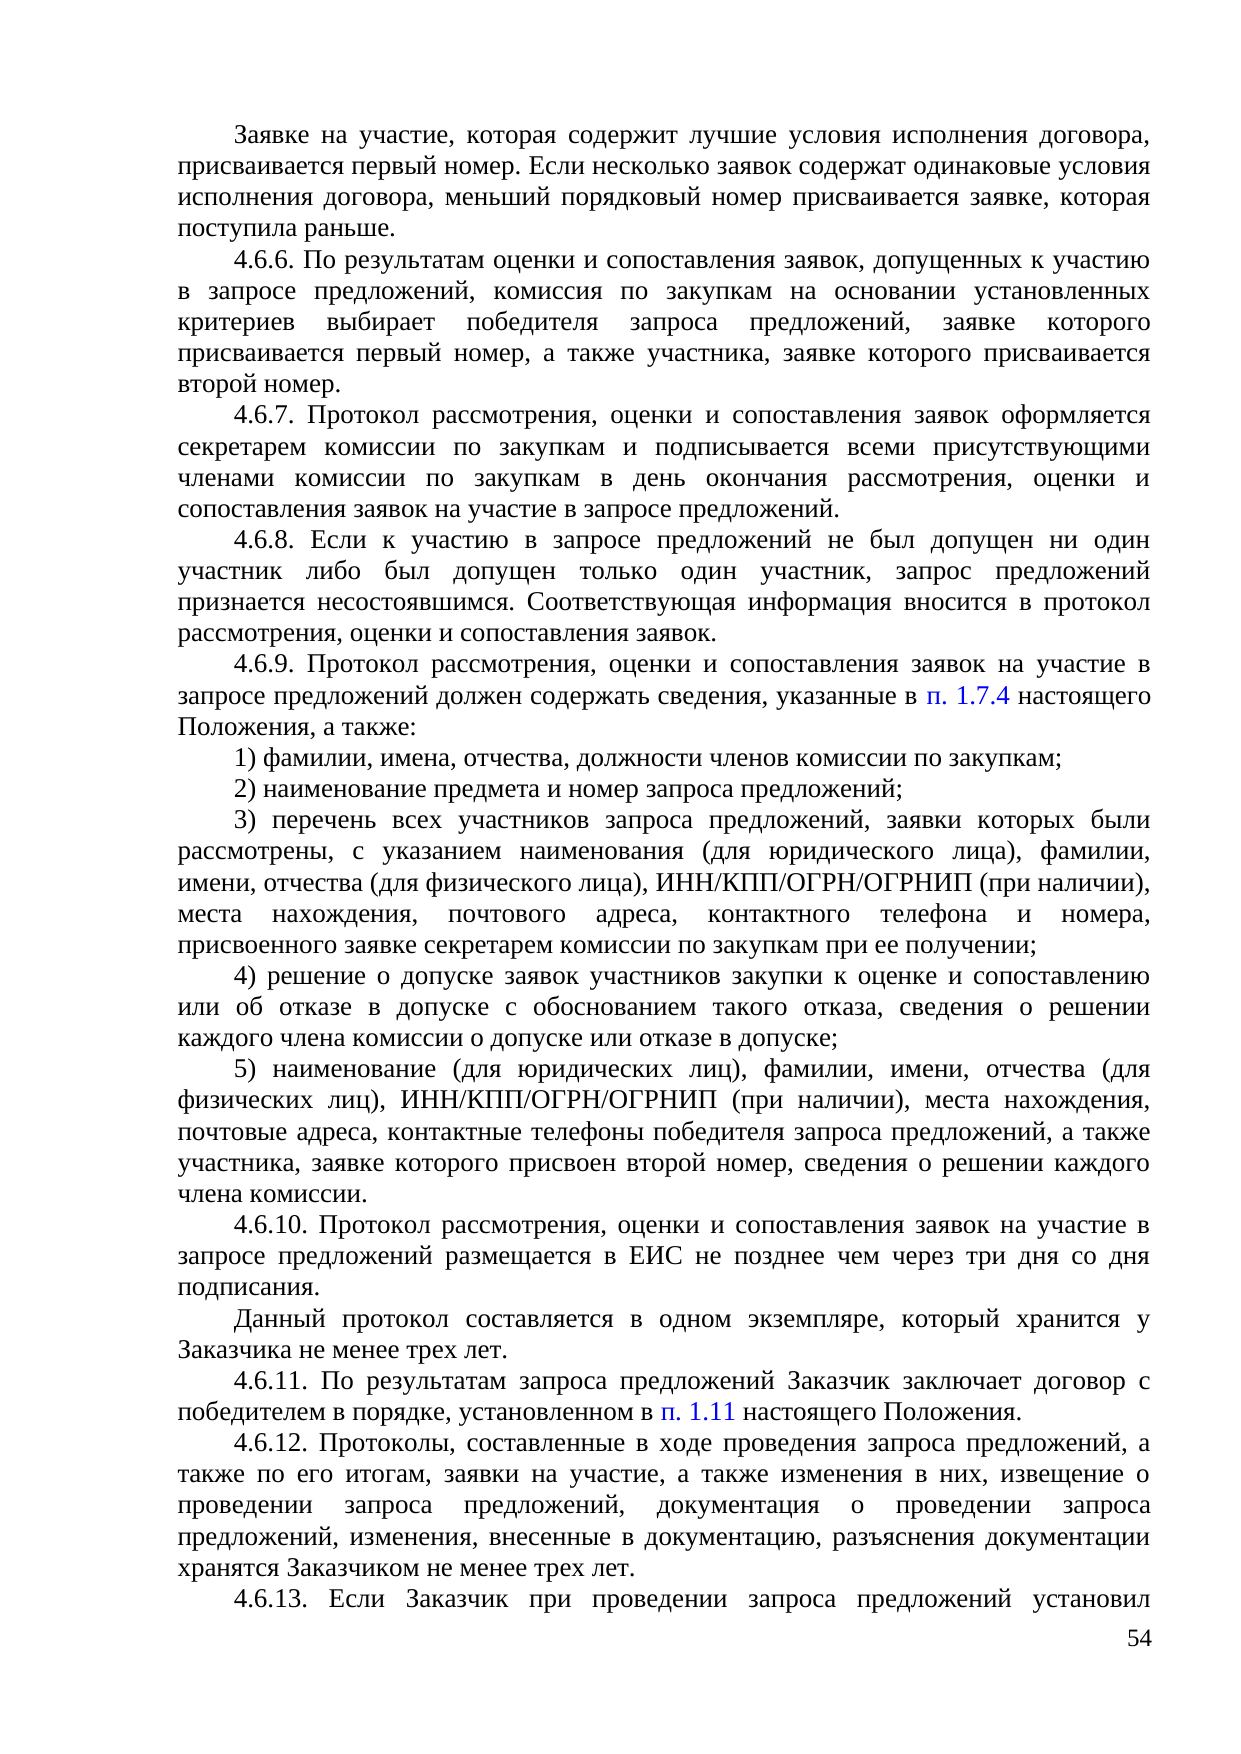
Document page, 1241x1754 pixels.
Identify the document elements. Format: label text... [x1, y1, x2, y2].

text 4.6.11. По результатам запроса предложений Заказчик заключает договор с победителем в порядке, установленном в п. 1.11 настоящего Положения. [177, 1364, 1152, 1426]
text Данный протокол составляется в одном экземпляре, который хранится у Заказчика не менее трех лет. [177, 1302, 1152, 1364]
text 4.6.6. По результатам оценки и сопоставления заявок, допущенных к участию в запросе предложений, комиссия по закупкам на основании установленных критериев выбирает победителя запроса предложений, заявке которого присваивается первый номер, а также участника, заявке которого присваивается второй номер. [177, 243, 1152, 398]
text 4.6.7. Протокол рассмотрения, оценки и сопоставления заявок оформляется секретарем комиссии по закупкам и подписывается всеми присутствующими членами комиссии по закупкам в день окончания рассмотрения, оценки и сопоставления заявок на участие в запросе предложений. [177, 398, 1152, 523]
text 5) наименование (для юридических лиц), фамилии, имени, отчества (для физических лиц), ИНН/КПП/ОГРН/ОГРНИП (при наличии), места нахождения, почтовые адреса, контактные телефоны победителя запроса предложений, а также участника, заявке которого присвоен второй номер, сведения о решении каждого члена комиссии. [177, 1052, 1152, 1208]
text 2) наименование предмета и номер запроса предложений; [177, 772, 1152, 803]
text 4.6.8. Если к участию в запросе предложений не был допущен ни один участник либо был допущен только один участник, запрос предложений признается несостоявшимся. Соответствующая информация вносится в протокол рассмотрения, оценки и сопоставления заявок. [177, 523, 1152, 648]
text 3) перечень всех участников запроса предложений, заявки которых были рассмотрены, с указанием наименования (для юридического лица), фамилии, имени, отчества (для физического лица), ИНН/КПП/ОГРН/ОГРНИП (при наличии), места нахождения, почтового адреса, контактного телефона и номера, присвоенного заявке секретарем комиссии по закупкам при ее получении; [177, 803, 1152, 959]
text 4.6.10. Протокол рассмотрения, оценки и сопоставления заявок на участие в запросе предложений размещается в ЕИС не позднее чем через три дня со дня подписания. [177, 1208, 1152, 1302]
text 4.6.12. Протоколы, составленные в ходе проведения запроса предложений, а также по его итогам, заявки на участие, а также изменения в них, извещение о проведении запроса предложений, документация о проведении запроса предложений, изменения, внесенные в документацию, разъяснения документации хранятся Заказчиком не менее трех лет. [177, 1426, 1152, 1582]
text 4.6.9. Протокол рассмотрения, оценки и сопоставления заявок на участие в запросе предложений должен содержать сведения, указанные в п. 1.7.4 настоящего Положения, а также: [177, 648, 1152, 741]
text 4) решение о допуске заявок участников закупки к оценке и сопоставлению или об отказе в допуске с обоснованием такого отказа, сведения о решении каждого члена комиссии о допуске или отказе в допуске; [177, 959, 1152, 1052]
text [177, 1582, 1152, 1613]
text 1) фамилии, имена, отчества, должности членов комиссии по закупкам; [177, 741, 1152, 772]
text Заявке на участие, которая содержит лучшие условия исполнения договора, присваивается первый номер. Если несколько заявок содержат одинаковые условия исполнения договора, меньший порядковый номер присваивается заявке, которая поступила раньше. [177, 118, 1152, 243]
